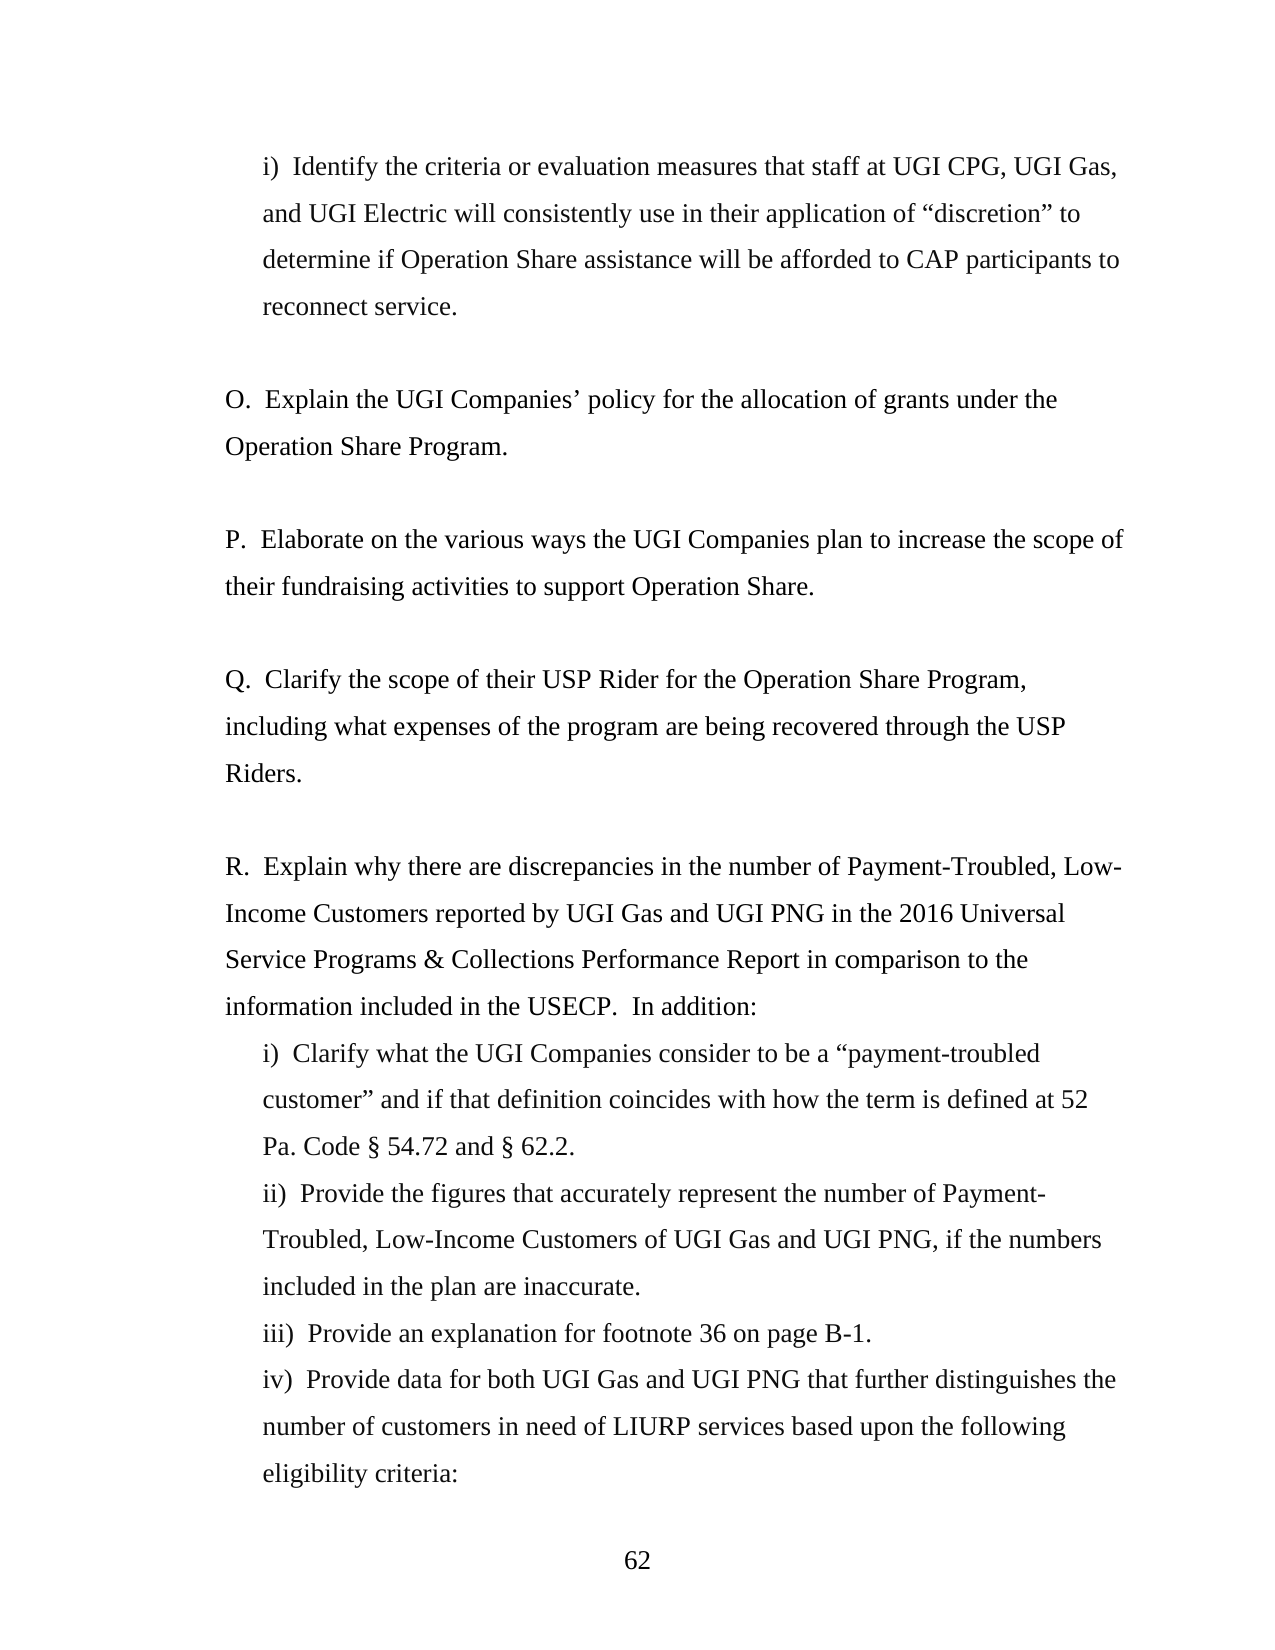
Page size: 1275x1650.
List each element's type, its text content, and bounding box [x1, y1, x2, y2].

text P. Elaborate on the various ways the UGI Companies plan to increase the scope of their fundraising activities to support Operation Share. [225, 523, 1125, 601]
text iv) Provide data for both UGI Gas and UGI PNG that further distinguishes the number of customers in need of LIURP services based upon the following eligibility criteria: [262, 1363, 1125, 1488]
text Q. Clarify the scope of their USP Rider for the Operation Share Program, including what expenses of the program are being recovered through the USP Riders. [225, 663, 1125, 788]
text ii) Provide the figures that accurately represent the number of Payment-Troubled, Low-Income Customers of UGI Gas and UGI PNG, if the numbers included in the plan are inaccurate. [262, 1177, 1125, 1301]
text O. Explain the UGI Companies’ policy for the allocation of grants under the Operation Share Program. [225, 383, 1125, 461]
text R. Explain why there are discrepancies in the number of Payment-Troubled, Low-Income Customers reported by UGI Gas and UGI PNG in the 2016 Universal Service Programs & Collections Performance Report in comparison to the information included in the USECP. In addition: [225, 850, 1125, 1021]
text i) Clarify what the UGI Companies consider to be a “payment-troubled customer” and if that definition coincides with how the term is defined at 52 Pa. Code § 54.72 and § 62.2. [262, 1037, 1125, 1161]
text iii) Provide an explanation for footnote 36 on page B-1. [262, 1317, 1125, 1348]
text i) Identify the criteria or evaluation measures that staff at UGI CPG, UGI Gas, and UGI Electric will consistently use in their application of “discretion” to determine if Operation Share assistance will be afforded to CAP participants to reconnect service. [262, 150, 1125, 321]
